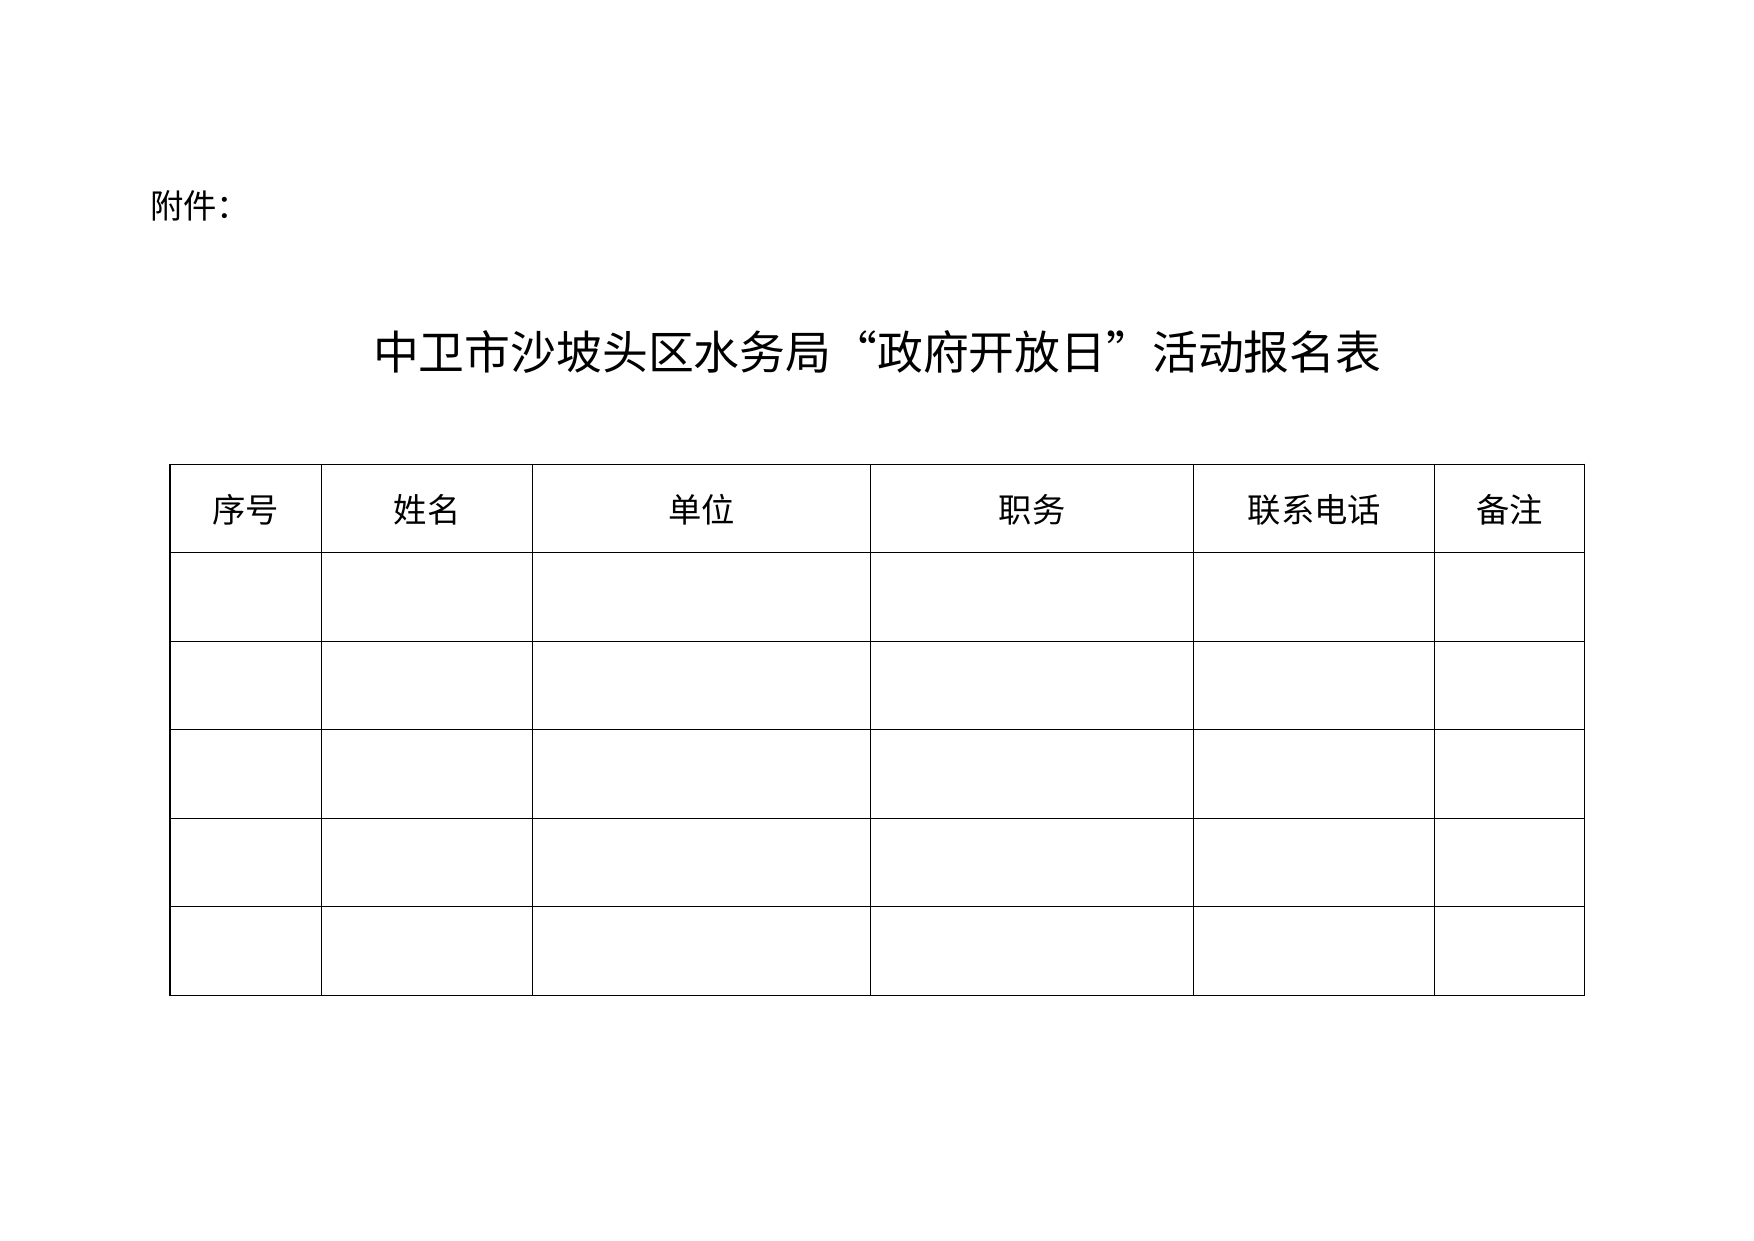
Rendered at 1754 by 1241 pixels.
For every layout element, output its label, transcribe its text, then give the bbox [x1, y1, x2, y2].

table_cell [871, 642, 1193, 729]
table_header 备注 [1435, 465, 1584, 552]
table_cell [533, 642, 870, 729]
table_cell [1194, 553, 1434, 641]
table_cell [171, 730, 321, 818]
text 中卫市沙坡头区水务局“政府开放日”活动报名表 [150, 301, 1604, 398]
table_cell [322, 642, 532, 729]
table_cell [1435, 730, 1584, 818]
table_cell [171, 553, 321, 641]
table_cell [871, 730, 1193, 818]
table_header 单位 [533, 465, 870, 552]
table_cell [171, 819, 321, 906]
text 附件： [150, 171, 1604, 236]
table_cell [1435, 819, 1584, 906]
table_cell [1435, 642, 1584, 729]
table_cell [322, 553, 532, 641]
table_cell [322, 730, 532, 818]
table_header 序号 [171, 465, 321, 552]
table_cell [533, 819, 870, 906]
table_cell [533, 907, 870, 995]
table_header 联系电话 [1194, 465, 1434, 552]
table_cell [533, 730, 870, 818]
table_cell [1194, 730, 1434, 818]
table_cell [1435, 553, 1584, 641]
table_cell [871, 553, 1193, 641]
table_cell [871, 819, 1193, 906]
table_cell [871, 907, 1193, 995]
table_header 职务 [871, 465, 1193, 552]
table_cell [171, 907, 321, 995]
table_cell [1435, 907, 1584, 995]
table_cell [1194, 907, 1434, 995]
table_cell [171, 642, 321, 729]
table_header 姓名 [322, 465, 532, 552]
table_cell [322, 907, 532, 995]
table_cell [322, 819, 532, 906]
table_cell [533, 553, 870, 641]
table_cell [1194, 642, 1434, 729]
table_cell [1194, 819, 1434, 906]
